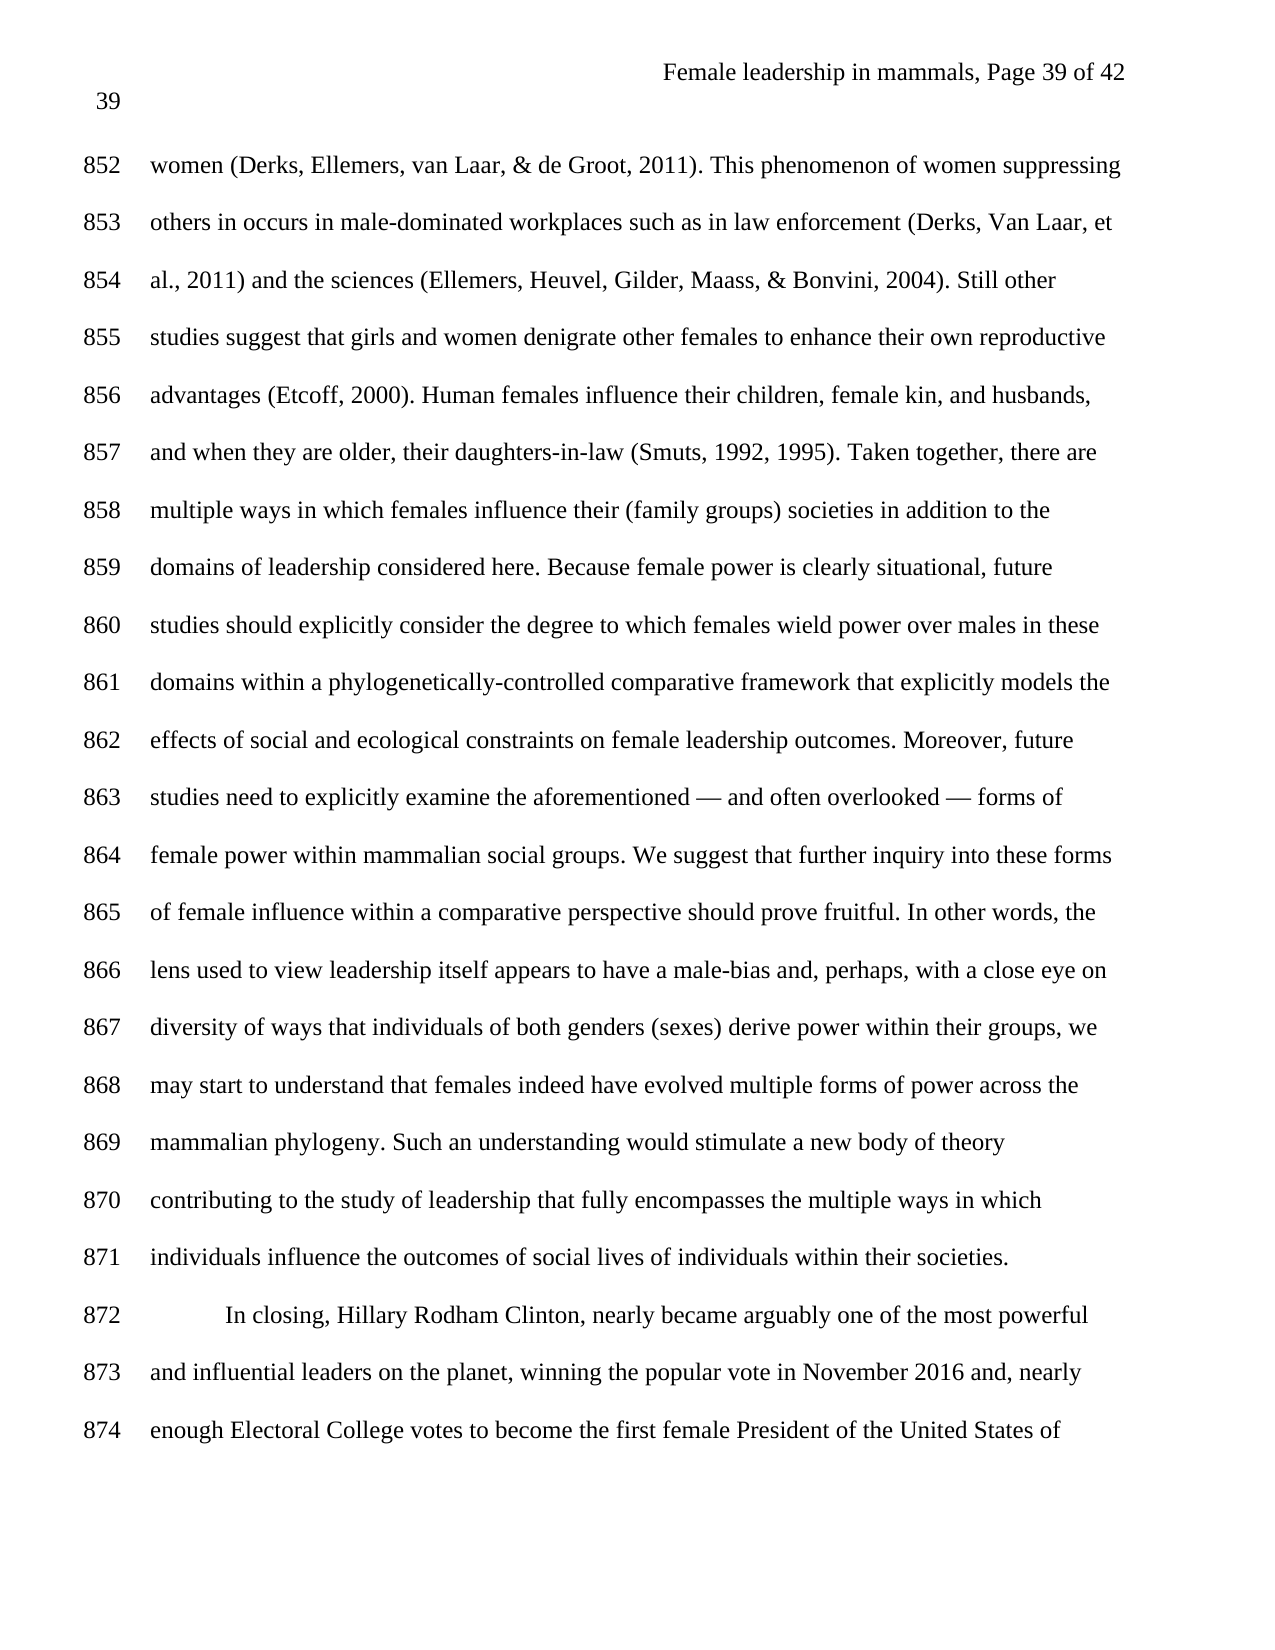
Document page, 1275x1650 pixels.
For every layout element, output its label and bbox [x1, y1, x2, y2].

text [150, 150, 1125, 1271]
text [150, 1300, 1125, 1444]
